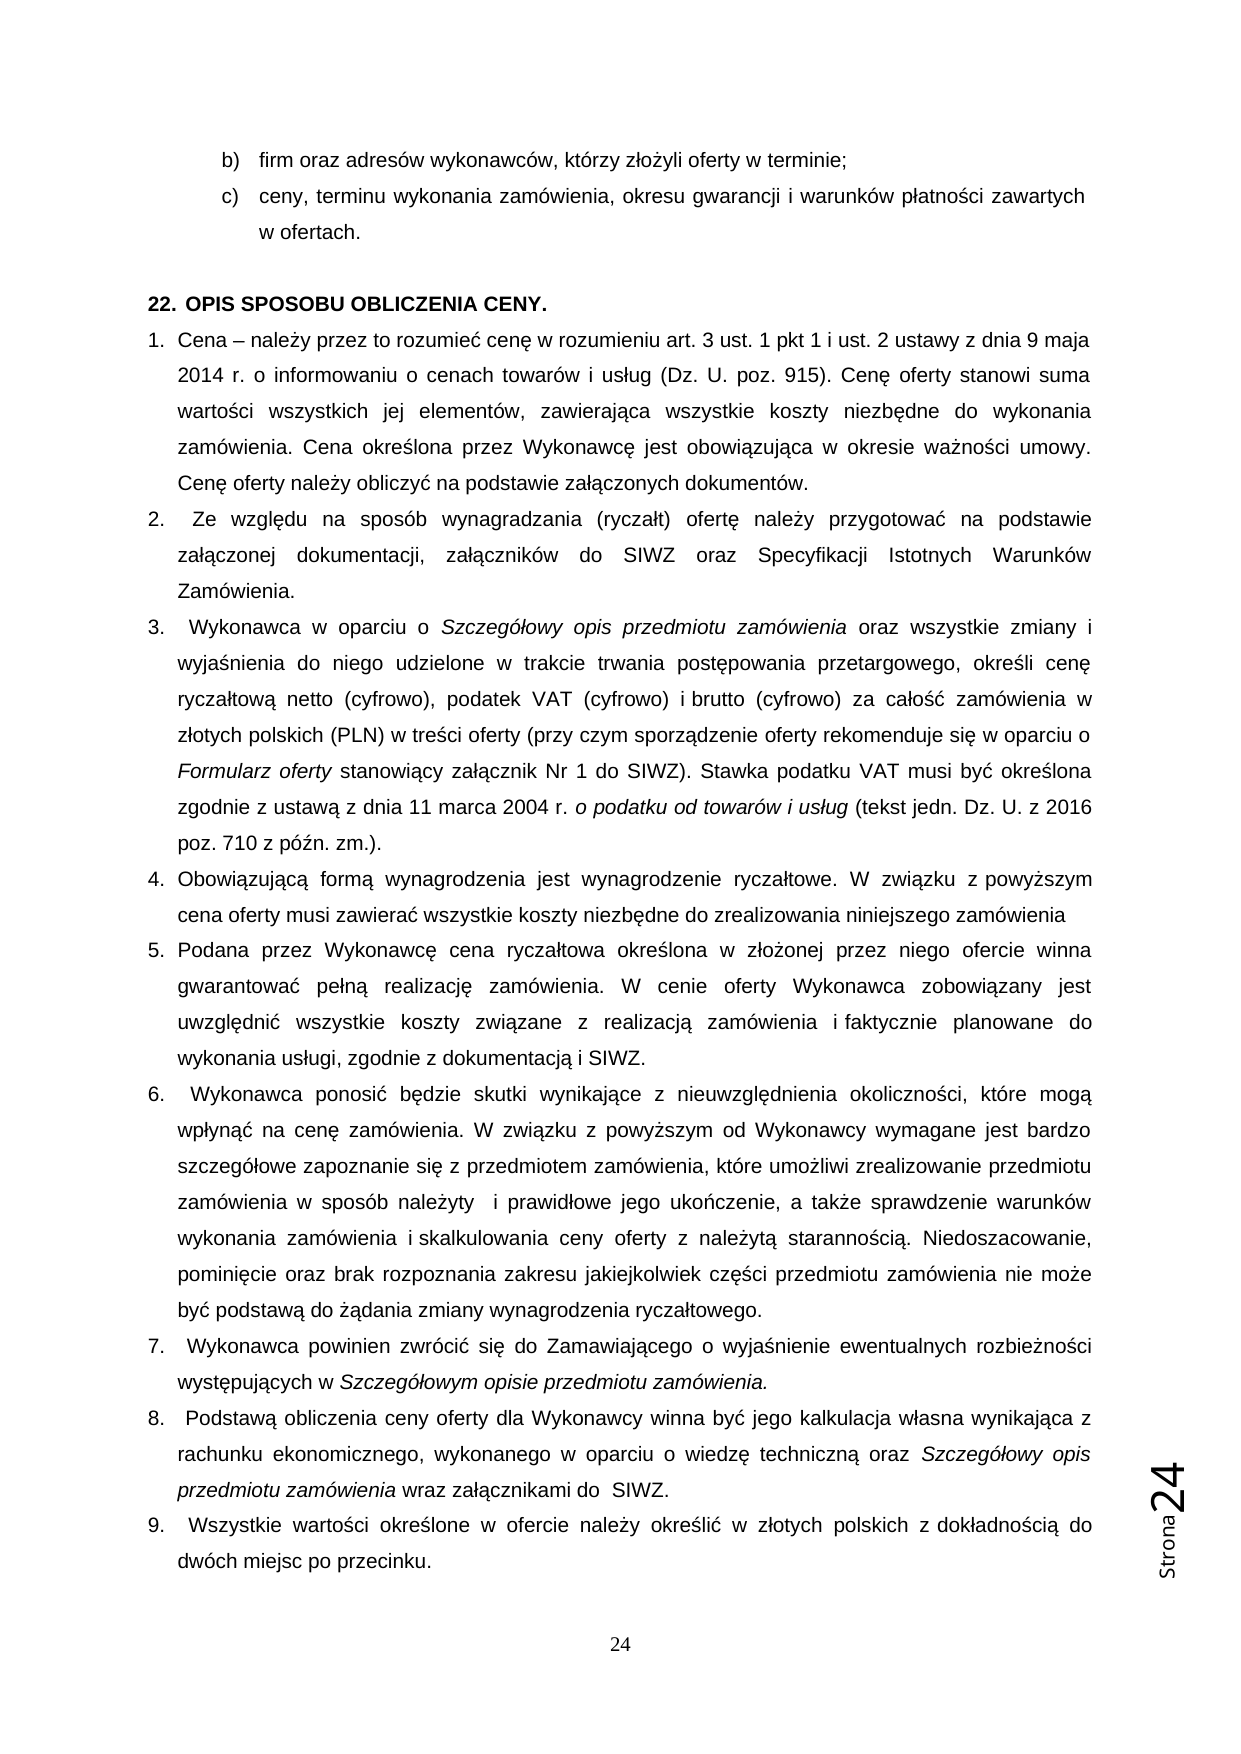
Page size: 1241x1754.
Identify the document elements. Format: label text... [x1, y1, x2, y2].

list Cena – należy przez to rozumieć cenę w rozumieniu art. 3 ust. 1 pkt 1 i ust. 2 ustawy z dnia 9 maja 2014 r. o informowaniu o cenach towarów i usług (Dz. U. poz. 915). Cenę oferty stanowi suma wartości wszystkich jej elementów, zawierająca wszystkie koszty niezbędne do wykonania zamówienia. Cena określona przez Wykonawcę jest obowiązująca w okresie ważności umowy. Cenę oferty należy obliczyć na podstawie załączonych dokumentów. [148, 327, 1092, 495]
list Wszystkie wartości określone w ofercie należy określić w złotych polskich z dokładnością do dwóch miejsc po przecinku. [148, 1513, 1092, 1573]
list ceny, terminu wykonania zamówienia, okresu gwarancji i warunków płatności zawartych w ofertach. [221, 184, 1092, 243]
list firm oraz adresów wykonawców, którzy złożyli oferty w terminie; [221, 148, 1092, 172]
list Wykonawca w oparciu o Szczegółowy opis przedmiotu zamówienia oraz wszystkie zmiany i wyjaśnienia do niego udzielone w trakcie trwania postępowania przetargowego, określi cenę ryczałtową netto (cyfrowo), podatek VAT (cyfrowo) i brutto (cyfrowo) za całość zamówienia w złotych polskich (PLN) w treści oferty (przy czym sporządzenie oferty rekomenduje się w oparciu o Formularz oferty stanowiący załącznik Nr 1 do SIWZ). Stawka podatku VAT musi być określona zgodnie z ustawą z dnia 11 marca 2004 r. o podatku od towarów i usług (tekst jedn. Dz. U. z 2016 poz. 710 z późn. zm.). [148, 615, 1092, 854]
list Wykonawca powinien zwrócić się do Zamawiającego o wyjaśnienie ewentualnych rozbieżności występujących w Szczegółowym opisie przedmiotu zamówienia. [148, 1334, 1092, 1393]
list OPIS SPOSOBU OBLICZENIA CENY. [148, 291, 1092, 315]
list Podana przez Wykonawcę cena ryczałtowa określona w złożonej przez niego ofercie winna gwarantować pełną realizację zamówienia. W cenie oferty Wykonawca zobowiązany jest uwzględnić wszystkie koszty związane z realizacją zamówienia i faktycznie planowane do wykonania usługi, zgodnie z dokumentacją i SIWZ. [148, 938, 1092, 1070]
list Obowiązującą formą wynagrodzenia jest wynagrodzenie ryczałtowe. W związku z powyższym cena oferty musi zawierać wszystkie koszty niezbędne do zrealizowania niniejszego zamówienia [148, 866, 1092, 926]
list Ze względu na sposób wynagradzania (ryczałt) ofertę należy przygotować na podstawie załączonej dokumentacji, załączników do SIWZ oraz Specyfikacji Istotnych Warunków Zamówienia. [148, 507, 1092, 603]
list Podstawą obliczenia ceny oferty dla Wykonawcy winna być jego kalkulacja własna wynikająca z rachunku ekonomicznego, wykonanego w oparciu o wiedzę techniczną oraz Szczegółowy opis przedmiotu zamówienia wraz załącznikami do SIWZ. [148, 1406, 1092, 1501]
list Wykonawca ponosić będzie skutki wynikające z nieuwzględnienia okoliczności, które mogą wpłynąć na cenę zamówienia. W związku z powyższym od Wykonawcy wymagane jest bardzo szczegółowe zapoznanie się z przedmiotem zamówienia, które umożliwi zrealizowanie przedmiotu zamówienia w sposób należyty i prawidłowe jego ukończenie, a także sprawdzenie warunków wykonania zamówienia i skalkulowania ceny oferty z należytą starannością. Niedoszacowanie, pominięcie oraz brak rozpoznania zakresu jakiejkolwiek części przedmiotu zamówienia nie może być podstawą do żądania zmiany wynagrodzenia ryczałtowego. [148, 1082, 1092, 1322]
